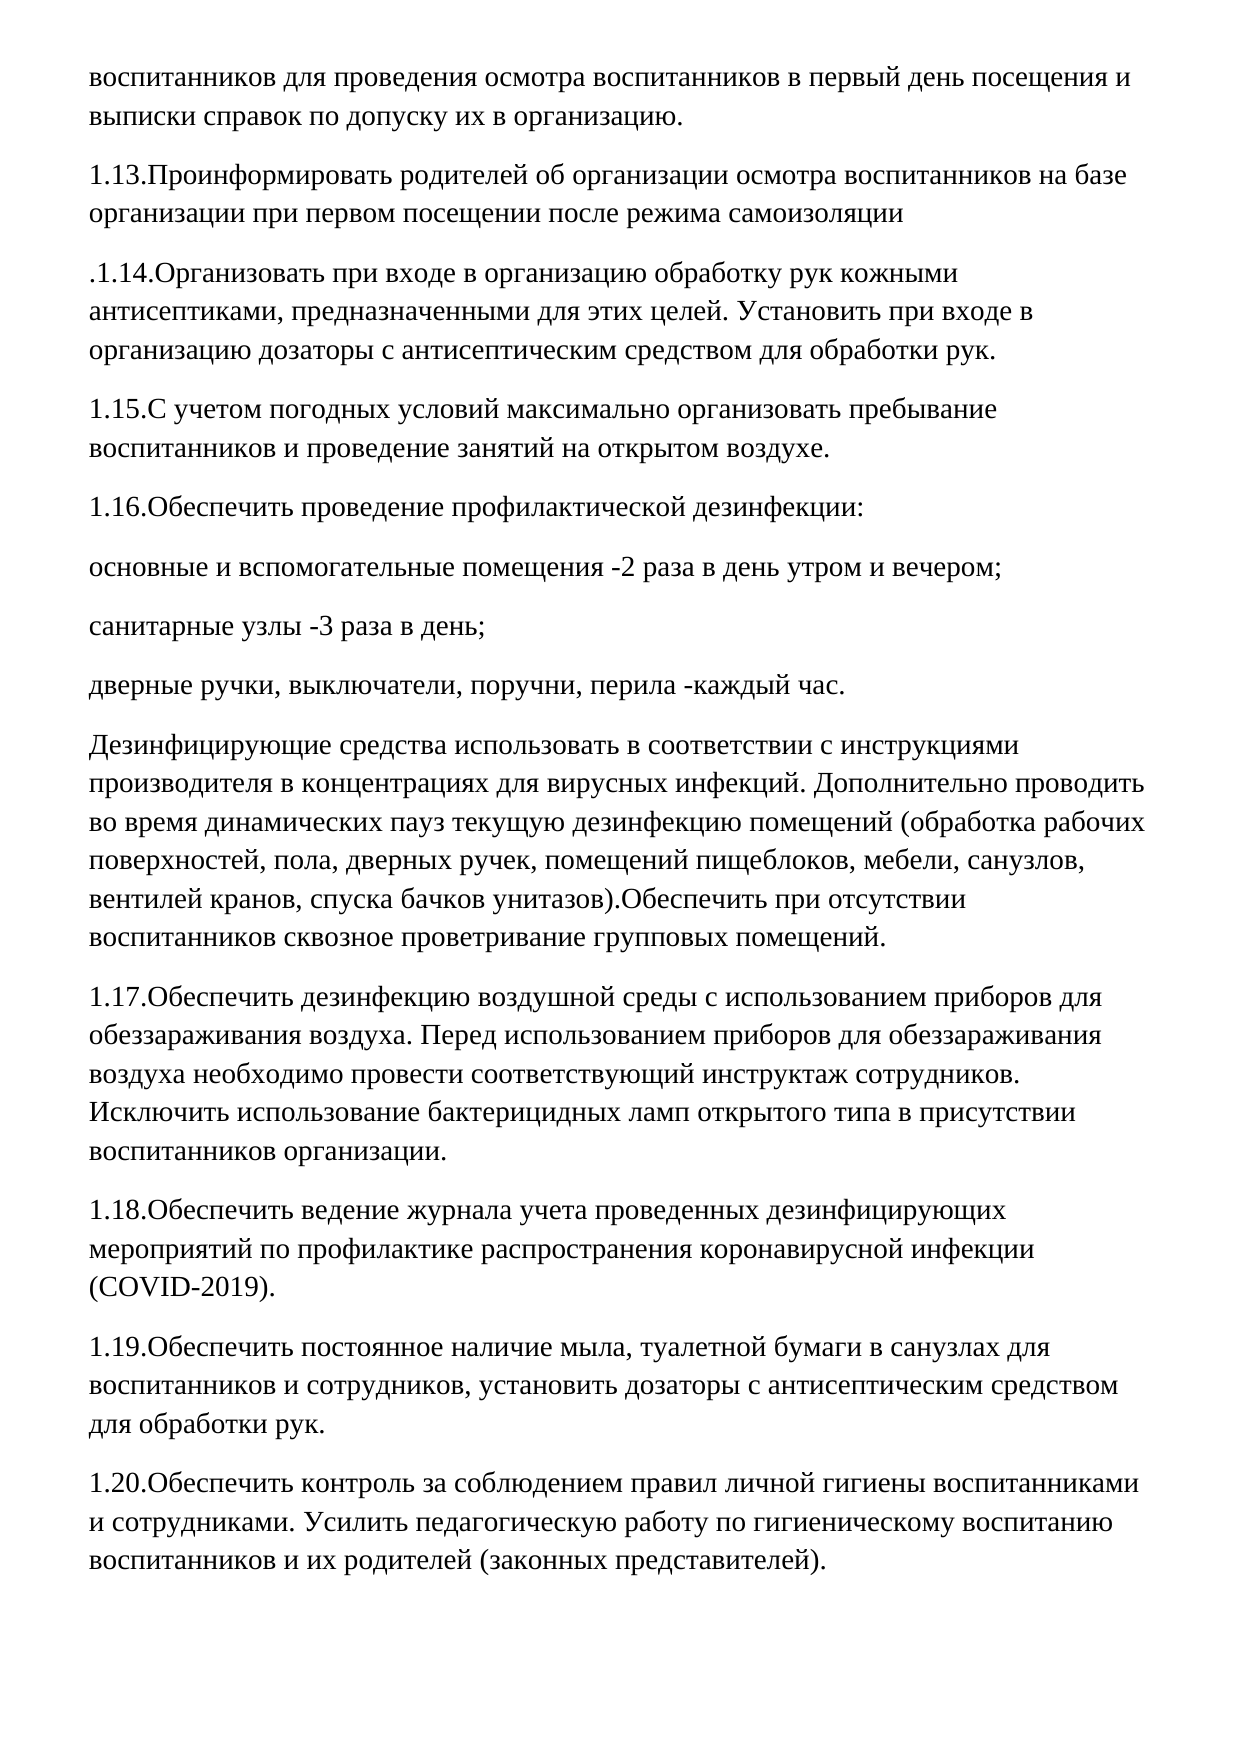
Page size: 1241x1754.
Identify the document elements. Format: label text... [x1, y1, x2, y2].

text 1.18.Обеспечить ведение журнала учета проведенных дезинфицирующих мероприятий по профилактике распространения коронавирусной инфекции (COVID-2019). [89, 1192, 1152, 1303]
text Дезинфицирующие средства использовать в соответствии с инструкциями производителя в концентрациях для вирусных инфекций. Дополнительно проводить во время динамических пауз текущую дезинфекцию помещений (обработка рабочих поверхностей, пола, дверных ручек, помещений пищеблоков, мебели, санузлов, вентилей кранов, спуска бачков унитазов).Обеспечить при отсутствии воспитанников сквозное проветривание групповых помещений. [89, 727, 1152, 953]
text 1.16.Обеспечить проведение профилактической дезинфекции: [89, 489, 1152, 523]
text дверные ручки, выключатели, поручни, перила -каждый час. [89, 667, 1152, 701]
text 1.17.Обеспечить дезинфекцию воздушной среды с использованием приборов для обеззараживания воздуха. Перед использованием приборов для обеззараживания воздуха необходимо провести соответствующий инструктаж сотрудников. Исключить использование бактерицидных ламп открытого типа в присутствии воспитанников организации. [89, 979, 1152, 1167]
text 1.19.Обеспечить постоянное наличие мыла, туалетной бумаги в санузлах для воспитанников и сотрудников, установить дозаторы с антисептическим средством для обработки рук. [89, 1329, 1152, 1439]
text 1.20.Обеспечить контроль за соблюдением правил личной гигиены воспитанниками и сотрудниками. Усилить педагогическую работу по гигиеническому воспитанию воспитанников и их родителей (законных представителей). [89, 1465, 1152, 1576]
text .1.14.Организовать при входе в организацию обработку рук кожными антисептиками, предназначенными для этих целей. Установить при входе в организацию дозаторы с антисептическим средством для обработки рук. [89, 255, 1152, 366]
text санитарные узлы -3 раза в день; [89, 608, 1152, 642]
text 1.15.С учетом погодных условий максимально организовать пребывание воспитанников и проведение занятий на открытом воздухе. [89, 391, 1152, 463]
text основные и вспомогательные помещения -2 раза в день утром и вечером; [89, 549, 1152, 582]
text 1.13.Проинформировать родителей об организации осмотра воспитанников на базе организации при первом посещении после режима самоизоляции [89, 157, 1152, 229]
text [89, 59, 1152, 131]
